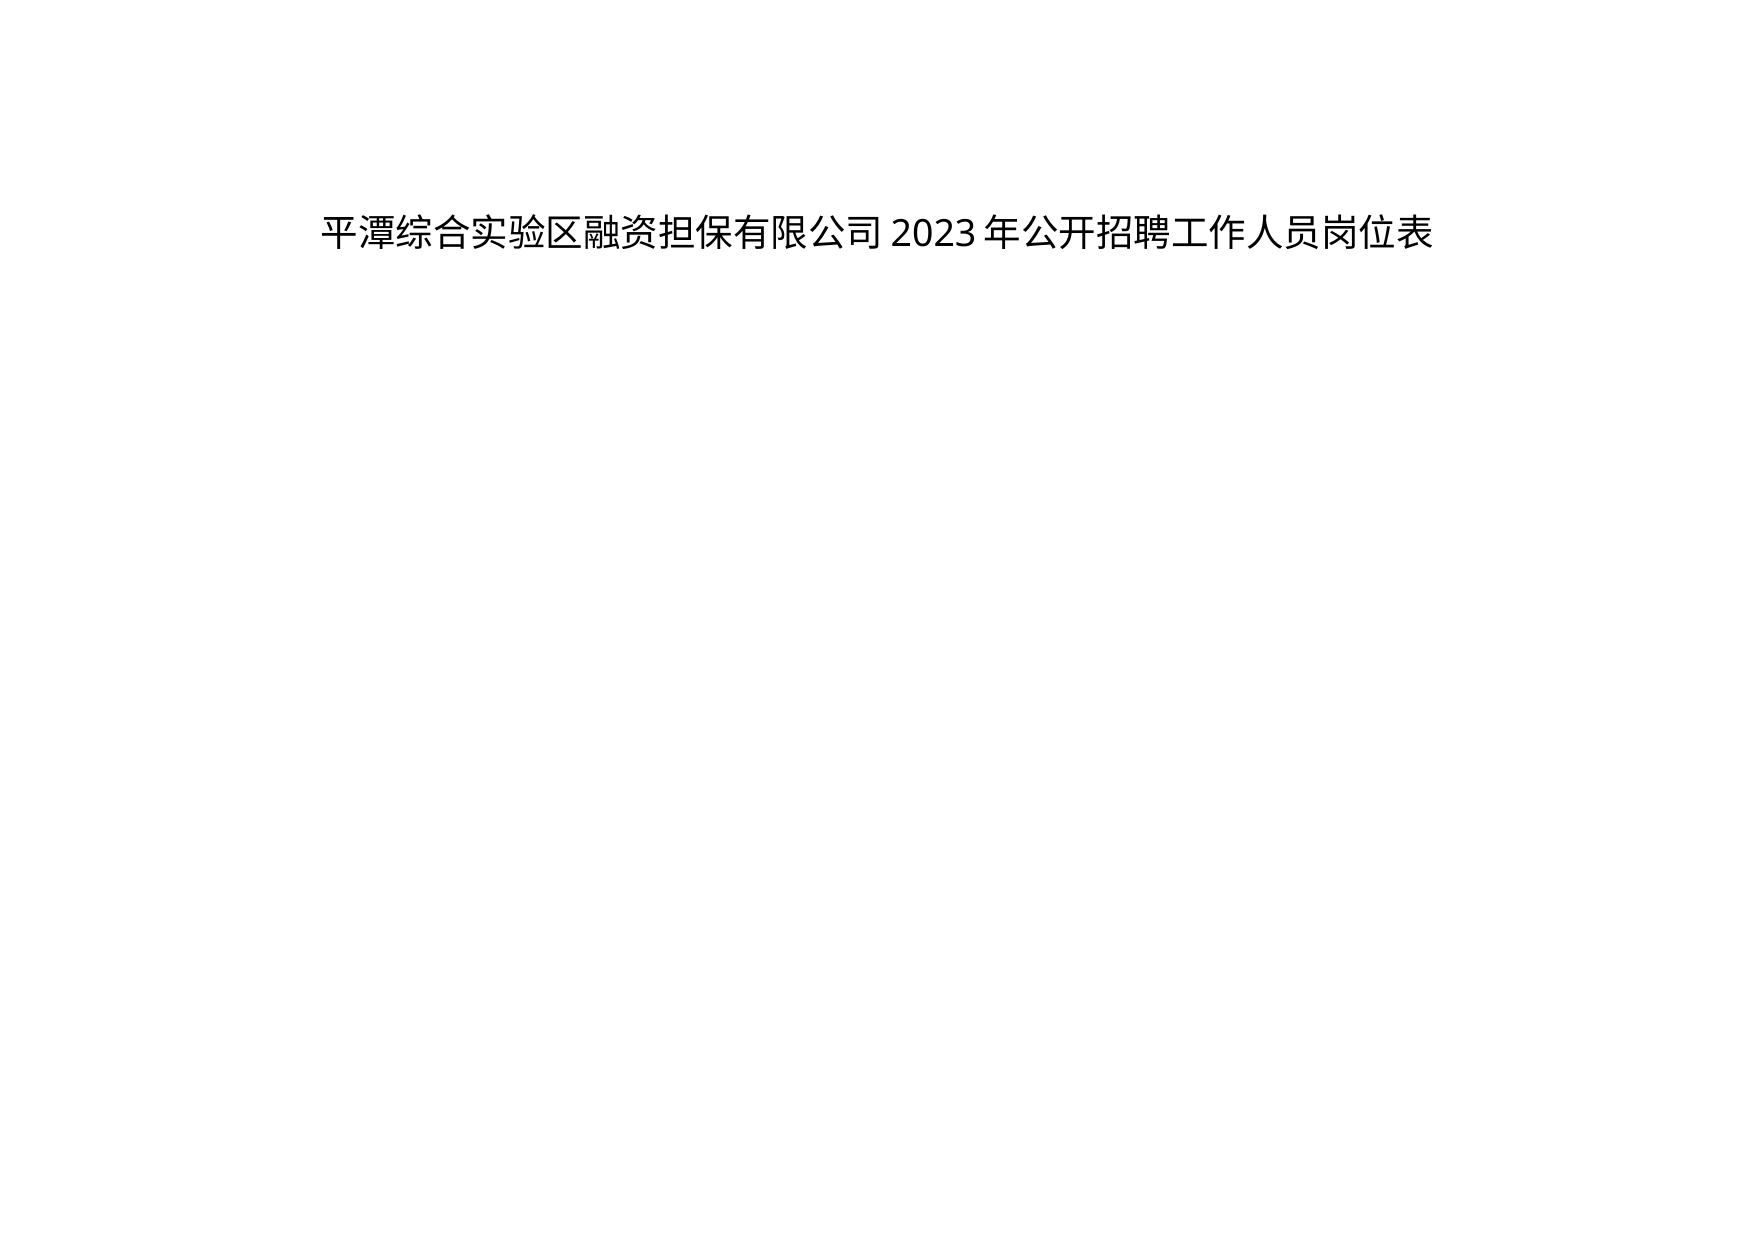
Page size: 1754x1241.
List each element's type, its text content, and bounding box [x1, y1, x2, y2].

text 平潭综合实验区融资担保有限公司2023年公开招聘工作人员岗位表 [150, 198, 1604, 263]
